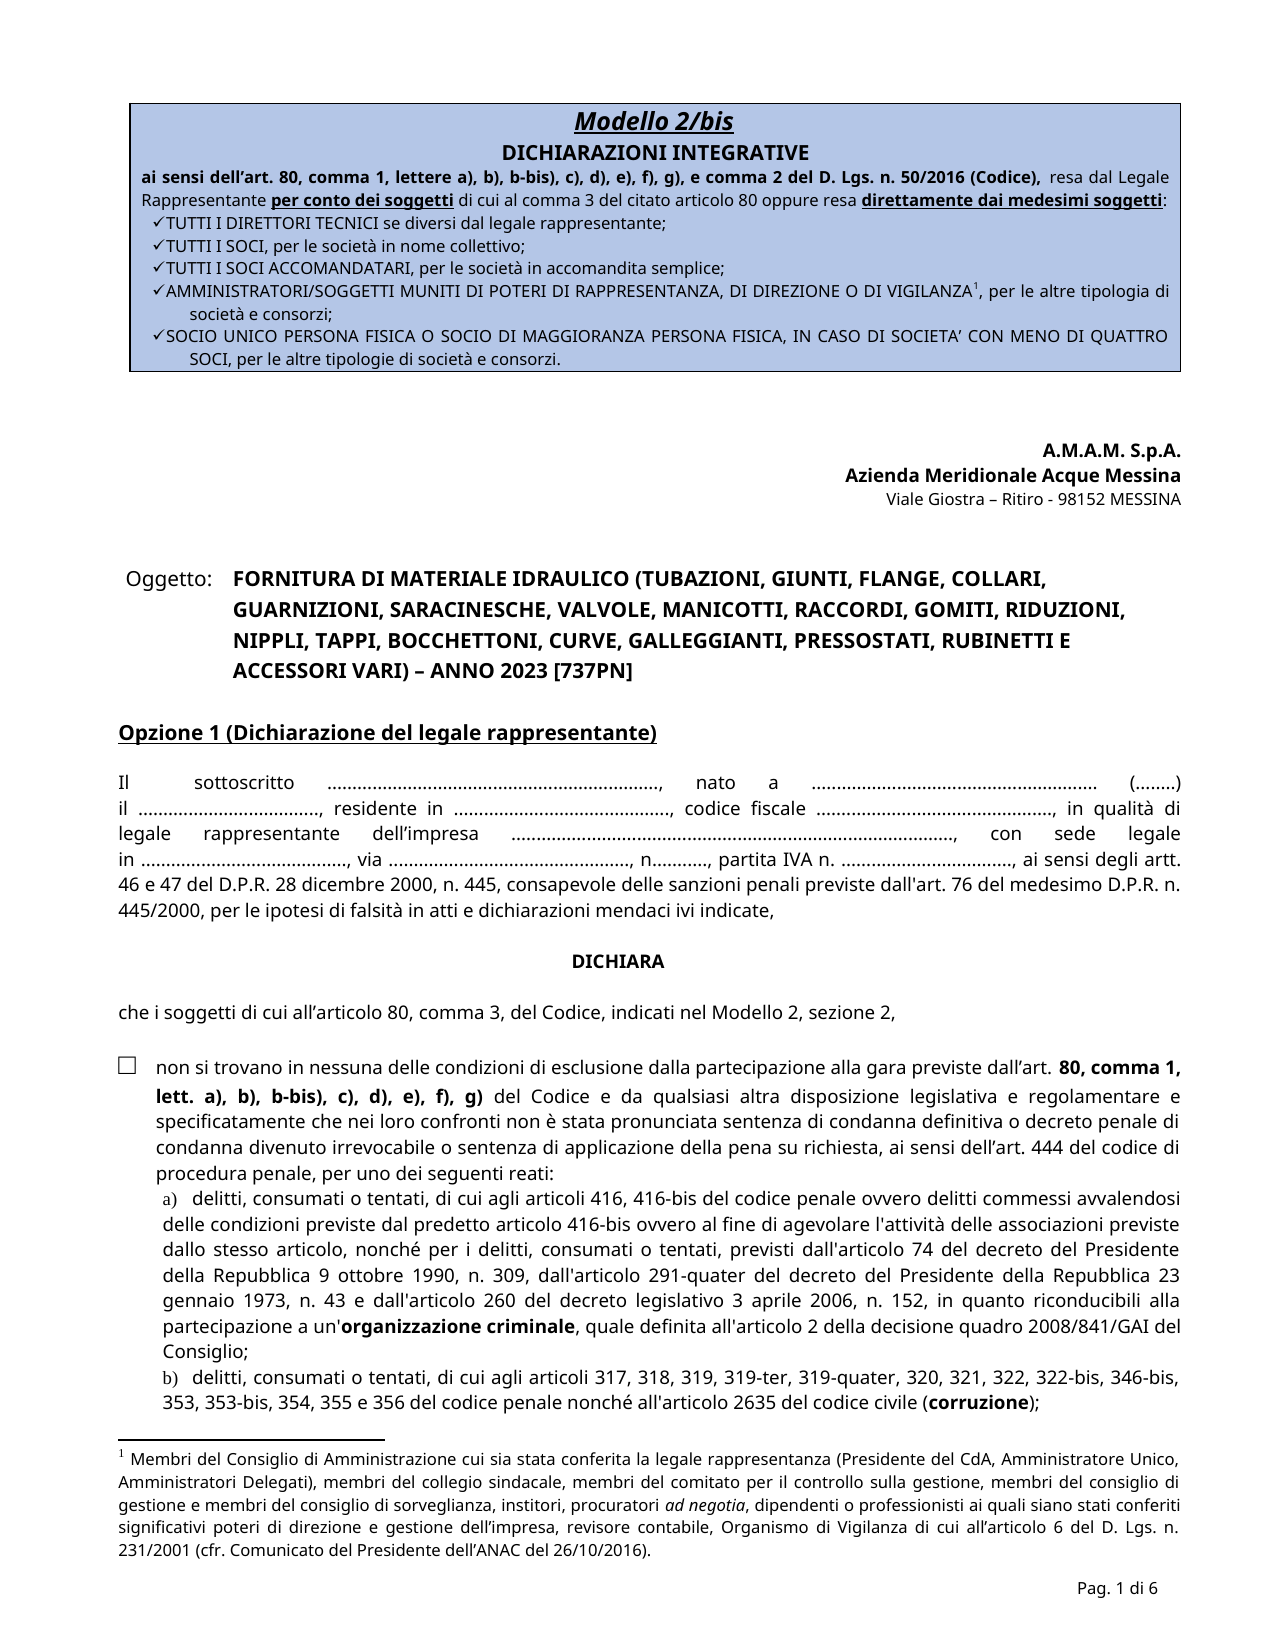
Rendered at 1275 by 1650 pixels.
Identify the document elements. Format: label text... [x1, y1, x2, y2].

text che i soggetti di cui all’articolo 80, comma 3, del Codice, indicati nel Modello 2, sezione 2, [118, 999, 1117, 1025]
text Il sottoscritto .................................................................., nato a ......................................................... (........) il ...................................., residente in ..........................................., codice fiscale ..............................................., in qualità di legale rappresentante dell’impresa ........................................................................................, con sede legale in ........................................., via ................................................, n..........., partita IVA n. .................................., ai sensi degli artt. 46 e 47 del D.P.R. 28 dicembre 2000, n. 445, consapevole delle sanzioni penali previste dall'art. 76 del medesimo D.P.R. n. 445/2000, per le ipotesi di falsità in atti e dichiarazioni mendaci ivi indicate, [118, 769, 1181, 923]
text A.M.A.M. S.p.A. [561, 437, 1181, 462]
table_header Modello 2/bis DICHIARAZIONI INTEGRATIVE ai sensi dell’art. 80, comma 1, lettere a), b), b-bis), c), d), e), f), g), e comma 2 del D. Lgs. n. 50/2016 (Codice), resa dal Legale Rappresentante per conto dei soggetti di cui al comma 3 del citato articolo 80 oppure resa direttamente dai medesimi soggetti: TUTTI I DIRETTORI TECNICI se diversi dal legale rappresentante; TUTTI I SOCI, per le società in nome collettivo; TUTTI I SOCI ACCOMANDATARI, per le società in accomandita semplice; AMMINISTRATORI/SOGGETTI MUNITI DI POTERI DI RAPPRESENTANZA, DI DIREZIONE O DI VIGILANZA, per le altre tipologia di società e consorzi; SOCIO UNICO PERSONA FISICA O SOCIO DI MAGGIORANZA PERSONA FISICA, IN CASO DI SOCIETA’ CON MENO DI QUATTRO SOCI, per le altre tipologie di società e consorzi. [131, 104, 1180, 371]
table_header FORNITURA DI MATERIALE IDRAULICO (TUBAZIONI, GIUNTI, FLANGE, COLLARI, GUARNIZIONI, SARACINESCHE, VALVOLE, MANICOTTI, RACCORDI, GOMITI, RIDUZIONI, NIPPLI, TAPPI, BOCCHETTONI, CURVE, GALLEGGIANTI, PRESSOSTATI, RUBINETTI E ACCESSORI VARI) – ANNO 2023 [737PN] [226, 565, 1174, 687]
list non si trovano in nessuna delle condizioni di esclusione dalla partecipazione alla gara previste dall’art. 80, comma 1, lett. a), b), b-bis), c), d), e), f), g) del Codice e da qualsiasi altra disposizione legislativa e regolamentare e specificatamente che nei loro confronti non è stata pronunciata sentenza di condanna definitiva o decreto penale di condanna divenuto irrevocabile o sentenza di applicazione della pena su richiesta, ai sensi dell’art. 444 del codice di procedura penale, per uno dei seguenti reati: [118, 1050, 1181, 1185]
text Opzione 1 (Dichiarazione del legale rappresentante) [118, 718, 1117, 747]
text Azienda Meridionale Acque Messina [561, 462, 1181, 488]
list delitti, consumati o tentati, di cui agli articoli 416, 416-bis del codice penale ovvero delitti commessi avvalendosi delle condizioni previste dal predetto articolo 416-bis ovvero al fine di agevolare l'attività delle associazioni previste dallo stesso articolo, nonché per i delitti, consumati o tentati, previsti dall'articolo 74 del decreto del Presidente della Repubblica 9 ottobre 1990, n. 309, dall'articolo 291-quater del decreto del Presidente della Repubblica 23 gennaio 1973, n. 43 e dall'articolo 260 del decreto legislativo 3 aprile 2006, n. 152, in quanto riconducibili alla partecipazione a un'organizzazione criminale, quale definita all'articolo 2 della decisione quadro 2008/841/GAI del Consiglio; [162, 1185, 1181, 1364]
table_header Oggetto: [118, 565, 226, 687]
text DICHIARA [118, 948, 1117, 974]
text Viale Giostra – Ritiro - 98152 MESSINA [561, 488, 1181, 511]
list delitti, consumati o tentati, di cui agli articoli 317, 318, 319, 319-ter, 319-quater, 320, 321, 322, 322-bis, 346-bis, 353, 353-bis, 354, 355 e 356 del codice penale nonché all'articolo 2635 del codice civile (corruzione); [162, 1364, 1181, 1415]
